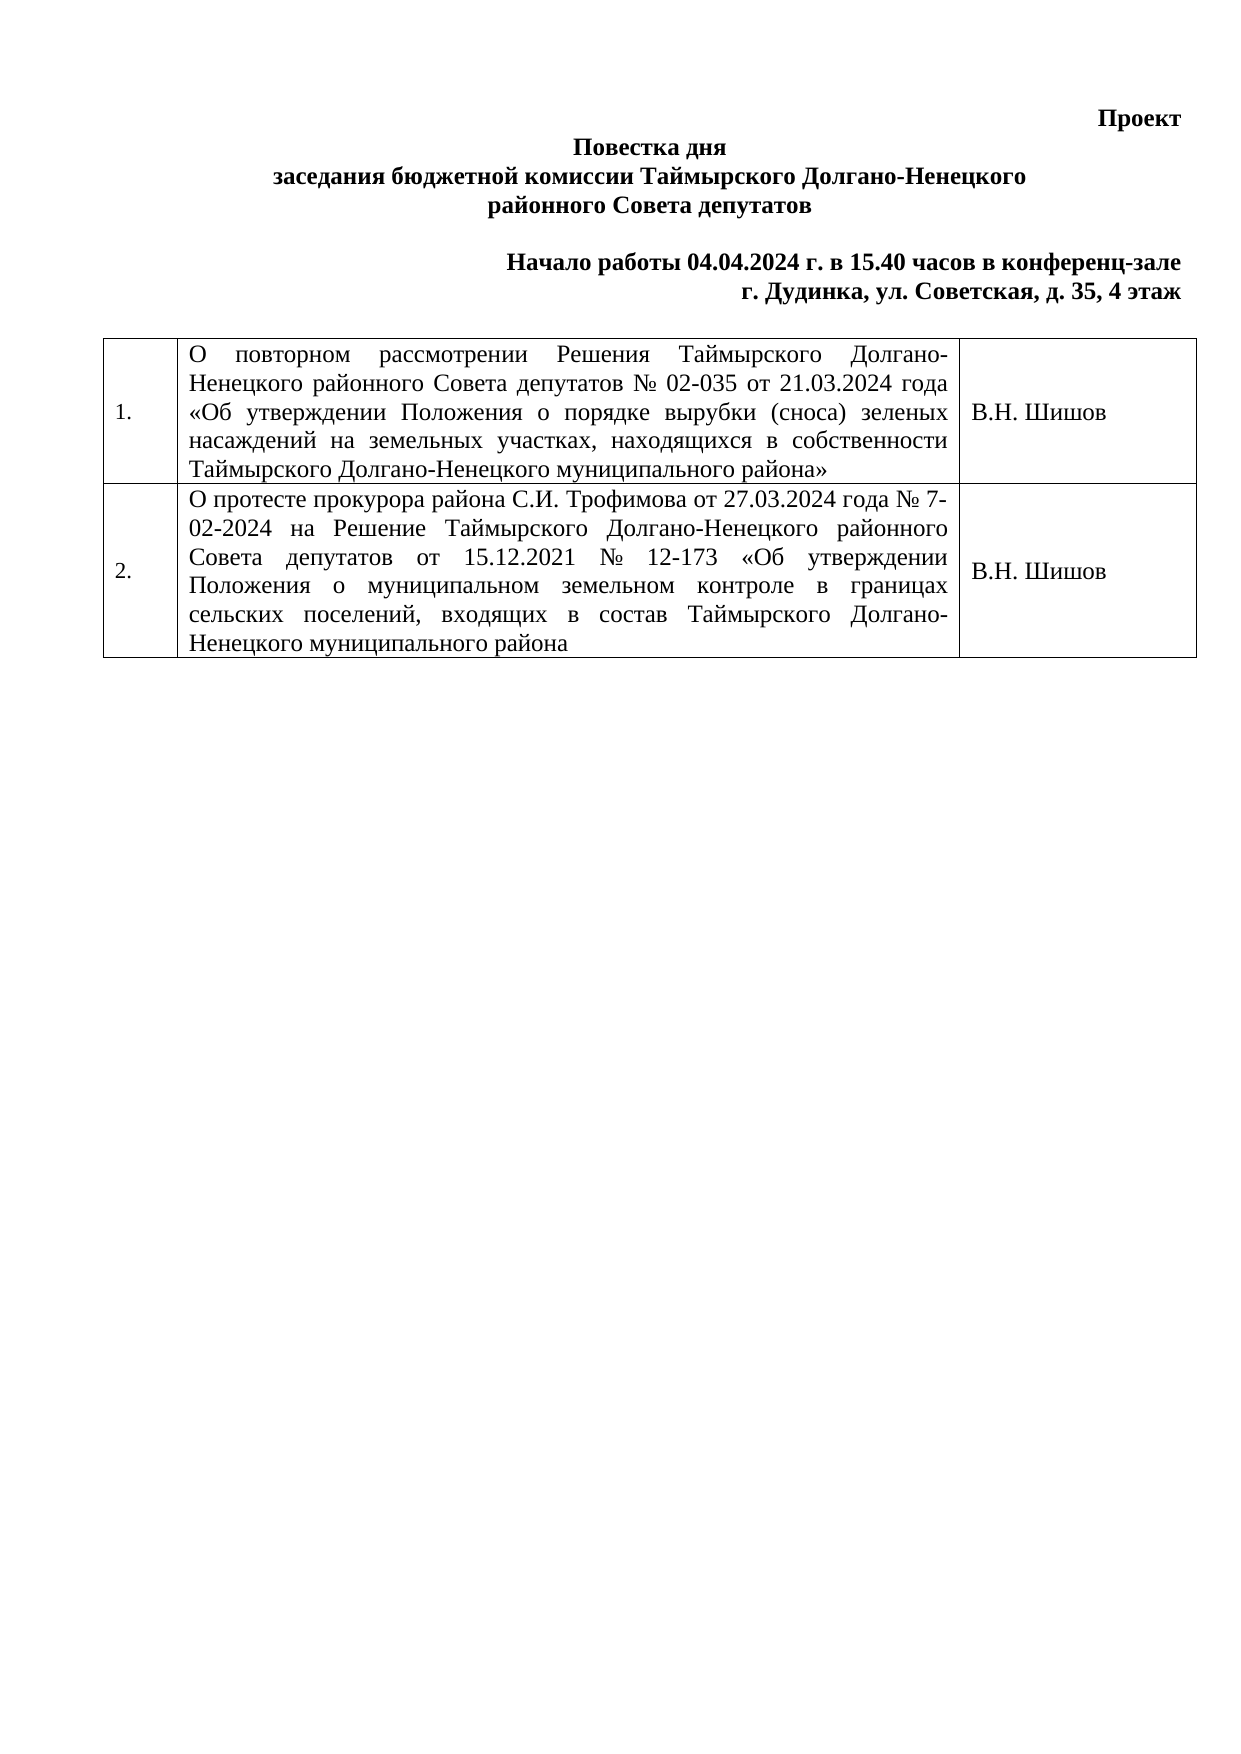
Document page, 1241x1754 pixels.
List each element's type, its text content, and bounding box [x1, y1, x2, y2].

table_header В.Н. Шишов [960, 339, 1196, 483]
table_cell О протесте прокурора района С.И. Трофимова от 27.03.2024 года № 7-02-2024 на Решение Таймырского Долгано-Ненецкого районного Совета депутатов от 15.12.2021 № 12-173 «Об утверждении Положения о муниципальном земельном контроле в границах сельских поселений, входящих в состав Таймырского Долгано-Ненецкого муниципального района [178, 484, 959, 657]
text г. Дудинка, ул. Советская, д. 35, 4 этаж [118, 276, 1181, 305]
table_cell В.Н. Шишов [960, 484, 1196, 657]
text Начало работы 04.04.2024 г. в 15.40 часов в конференц-зале [118, 247, 1181, 276]
table_cell [104, 484, 177, 657]
table_header О повторном рассмотрении Решения Таймырского Долгано-Ненецкого районного Совета депутатов № 02-035 от 21.03.2024 года «Об утверждении Положения о порядке вырубки (сноса) зеленых насаждений на земельных участках, находящихся в собственности Таймырского Долгано-Ненецкого муниципального района» [178, 339, 959, 483]
text Проект [118, 103, 1181, 132]
text Повестка дня [118, 132, 1181, 161]
text районного Совета депутатов [118, 190, 1181, 218]
text заседания бюджетной комиссии Таймырского Долгано-Ненецкого [118, 161, 1181, 190]
table_header [104, 339, 177, 483]
